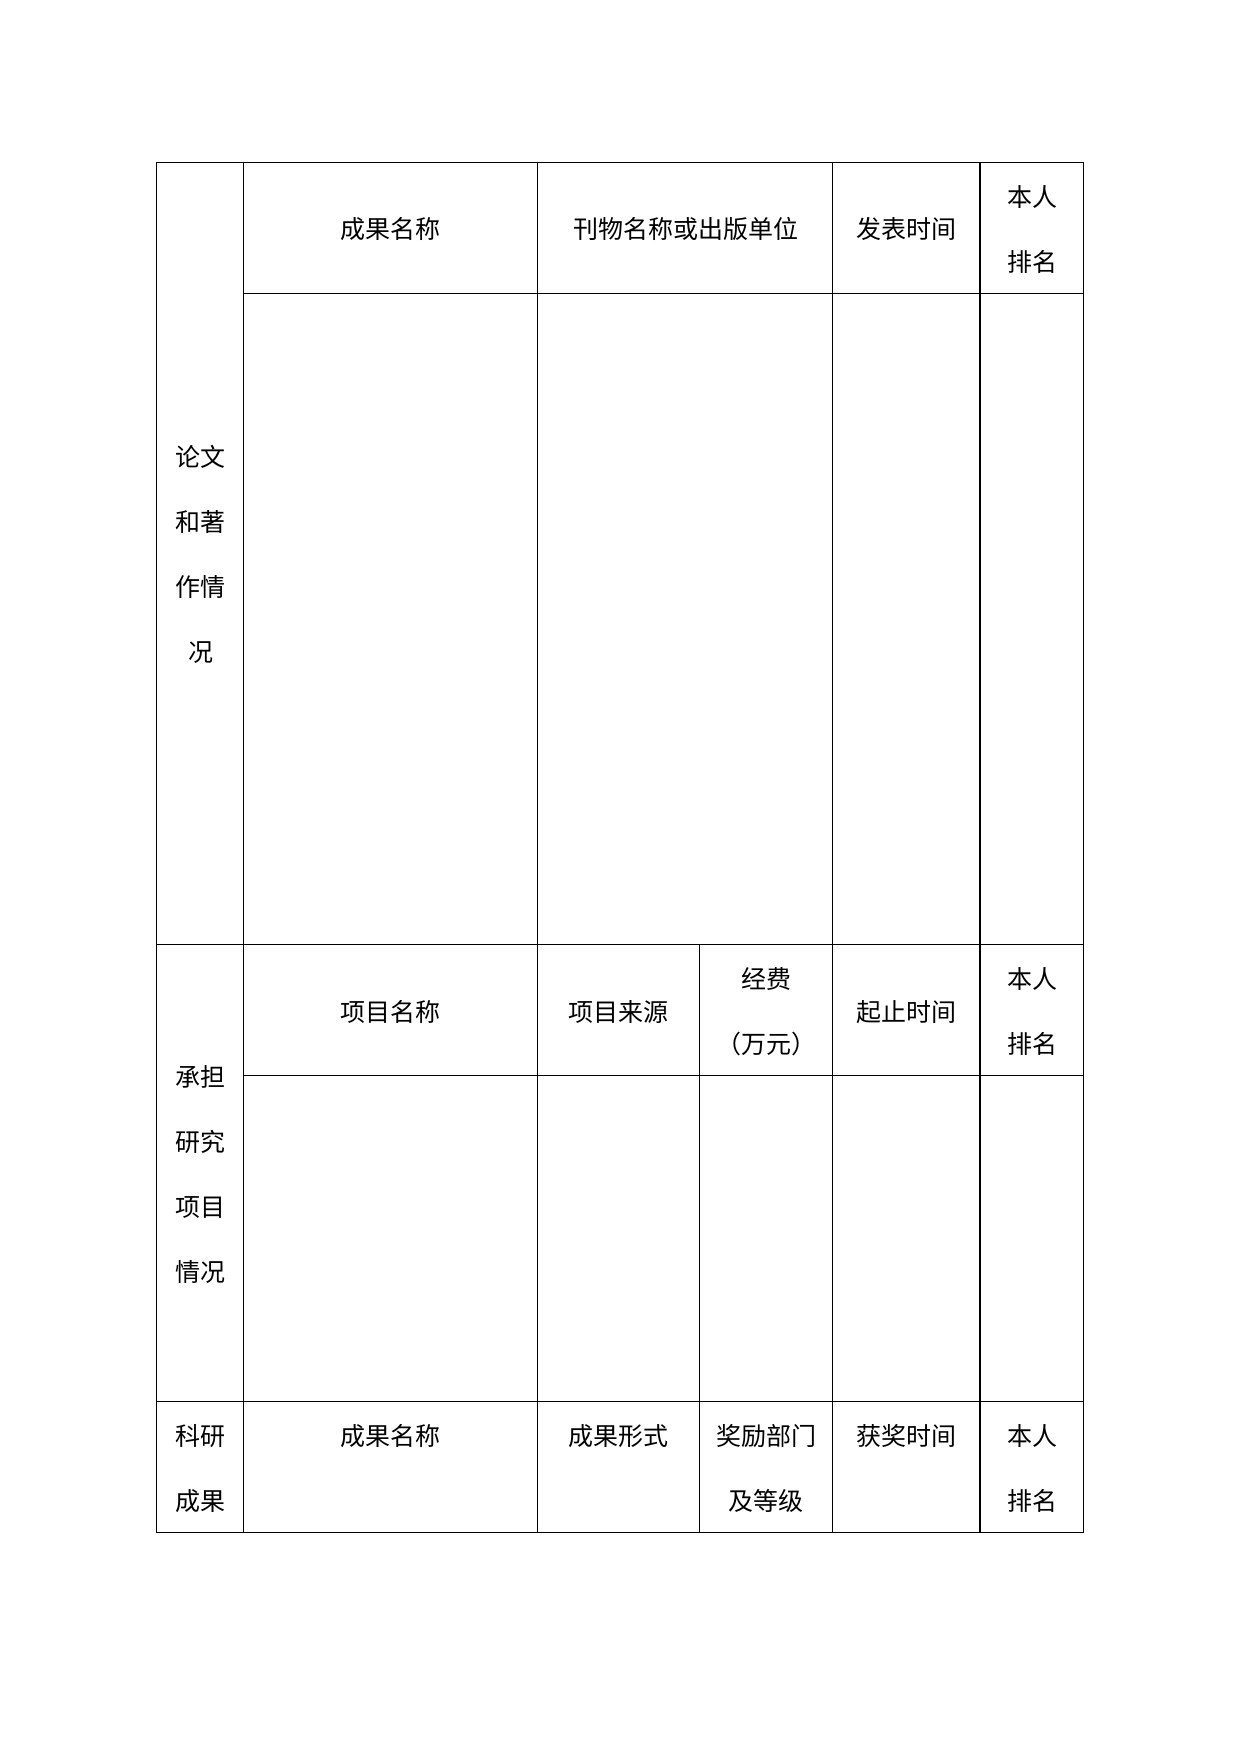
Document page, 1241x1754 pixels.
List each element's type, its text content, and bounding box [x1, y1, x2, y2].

table_cell 成果名称 [244, 1402, 537, 1532]
table_cell 奖励部门及等级 [700, 1402, 832, 1532]
table_cell [244, 1076, 537, 1401]
table_cell 起止时间 [833, 945, 979, 1075]
table_cell 本人 排名 [981, 1402, 1083, 1532]
table_header 刊物名称或出版单位 [538, 163, 832, 293]
table_cell [700, 1076, 832, 1401]
table_cell 本人 排名 [981, 945, 1083, 1075]
table_cell 承担研究项目情况 [157, 945, 243, 1401]
table_cell 获奖时间 [833, 1402, 979, 1532]
table_cell [833, 1076, 979, 1401]
table_cell [981, 294, 1083, 944]
table_cell 经费 （万元） [700, 945, 832, 1075]
table_cell 项目来源 [538, 945, 699, 1075]
table_header 成果名称 [244, 163, 537, 293]
table_header 本人 排名 [981, 163, 1083, 293]
table_cell 项目名称 [244, 945, 537, 1075]
table_header 发表时间 [833, 163, 979, 293]
table_cell [833, 294, 979, 944]
table_cell [538, 294, 832, 944]
table_cell [538, 1076, 699, 1401]
table_cell [981, 1076, 1083, 1401]
table_cell [244, 294, 537, 944]
table_cell 成果形式 [538, 1402, 699, 1532]
table_header 论文和著作情况 [157, 163, 243, 944]
table_cell 科研成果获奖情况 [157, 1402, 243, 1532]
